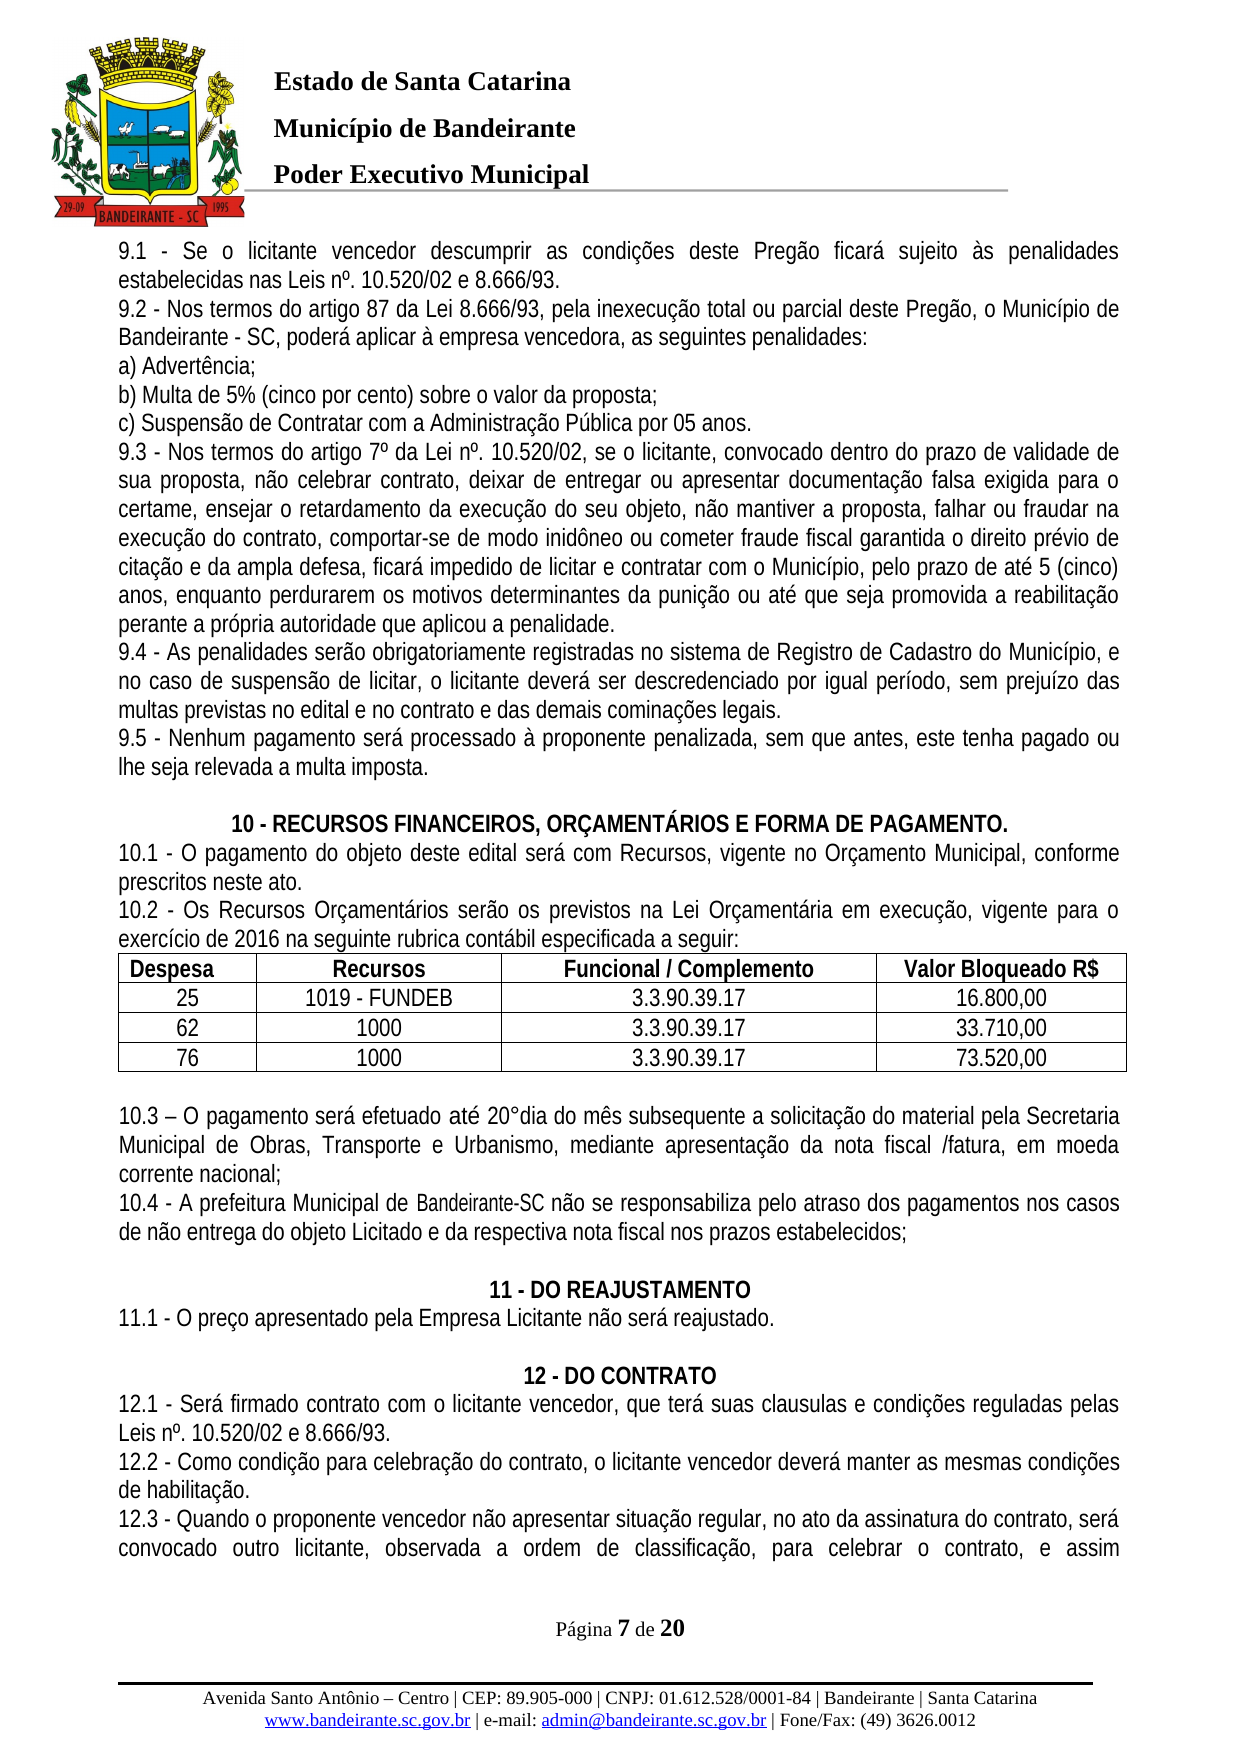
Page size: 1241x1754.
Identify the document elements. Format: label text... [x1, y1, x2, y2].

text 10.4 - A prefeitura Municipal de Bandeirante-SC não se responsabiliza pelo atraso dos pagamentos nos casos de não entrega do objeto Licitado e da respectiva nota fiscal nos prazos estabelecidos; [118, 1188, 1122, 1246]
table_cell 1019 - FUNDEB [257, 983, 501, 1012]
text 10.3 – O pagamento será efetuado até 20°dia do mês subsequente a solicitação do material pela Secretaria Municipal de Obras, Transporte e Urbanismo, mediante apresentação da nota fiscal /fatura, em moeda corrente nacional; [118, 1101, 1122, 1188]
text 9.3 - Nos termos do artigo 7º da Lei nº. 10.520/02, se o licitante, convocado dentro do prazo de validade de sua proposta, não celebrar contrato, deixar de entregar ou apresentar documentação falsa exigida para o certame, ensejar o retardamento da execução do seu objeto, não mantiver a proposta, falhar ou fraudar na execução do contrato, comportar-se de modo inidôneo ou cometer fraude fiscal garantida o direito prévio de citação e da ampla defesa, ficará impedido de licitar e contratar com o Município, pelo prazo de até 5 (cinco) anos, enquanto perdurarem os motivos determinantes da punição ou até que seja promovida a reabilitação perante a própria autoridade que aplicou a penalidade. [118, 437, 1122, 637]
table_cell 62 [119, 1013, 256, 1042]
table_cell 33.710,00 [877, 1013, 1126, 1042]
text 9.1 - Se o licitante vencedor descumprir as condições deste Pregão ficará sujeito às penalidades estabelecidas nas Leis nº. 10.520/02 e 8.666/93. [118, 236, 1122, 294]
text 10.1 - O pagamento do objeto deste edital será com Recursos, vigente no Orçamento Municipal, conforme prescritos neste ato. [118, 838, 1122, 895]
text b) Multa de 5% (cinco por cento) sobre o valor da proposta; [118, 379, 1122, 408]
text 9.2 - Nos termos do artigo 87 da Lei 8.666/93, pela inexecução total ou parcial deste Pregão, o Município de Bandeirante - SC, poderá aplicar à empresa vencedora, as seguintes penalidades: [118, 294, 1122, 351]
table_header Recursos [257, 954, 501, 982]
table_header Despesa [119, 954, 256, 982]
table_cell 76 [119, 1043, 256, 1071]
text 11.1 - O preço apresentado pela Empresa Licitante não será reajustado. [118, 1303, 1122, 1332]
text 12.2 - Como condição para celebração do contrato, o licitante vencedor deverá manter as mesmas condições de habilitação. [118, 1447, 1122, 1504]
text 12 - DO CONTRATO [118, 1361, 1122, 1389]
table_header Valor Bloqueado R$ [877, 954, 1126, 982]
table_cell 3.3.90.39.17 [502, 1013, 876, 1042]
table_cell 73.520,00 [877, 1043, 1126, 1071]
text 10.2 - Os Recursos Orçamentários serão os previstos na Lei Orçamentária em execução, vigente para o exercício de 2016 na seguinte rubrica contábil especificada a seguir: [118, 895, 1122, 952]
text a) Advertência; [118, 351, 1122, 379]
table_cell 3.3.90.39.17 [502, 1043, 876, 1071]
table_cell 1000 [257, 1013, 501, 1042]
picture [50, 37, 245, 226]
text 10 - RECURSOS FINANCEIROS, ORÇAMENTÁRIOS E FORMA DE PAGAMENTO. [118, 809, 1122, 838]
text 9.5 - Nenhum pagamento será processado à proponente penalizada, sem que antes, este tenha pagado ou lhe seja relevada a multa imposta. [118, 723, 1122, 781]
table_cell 3.3.90.39.17 [502, 983, 876, 1012]
text c) Suspensão de Contratar com a Administração Pública por 05 anos. [118, 408, 1122, 437]
table_cell 1000 [257, 1043, 501, 1071]
table_header Funcional / Complemento [502, 954, 876, 982]
text 12.1 - Será firmado contrato com o licitante vencedor, que terá suas clausulas e condições reguladas pelas Leis nº. 10.520/02 e 8.666/93. [118, 1389, 1122, 1447]
text 11 - DO REAJUSTAMENTO [118, 1275, 1122, 1303]
table_cell 25 [119, 983, 256, 1012]
text 9.4 - As penalidades serão obrigatoriamente registradas no sistema de Registro de Cadastro do Município, e no caso de suspensão de licitar, o licitante deverá ser descredenciado por igual período, sem prejuízo das multas previstas no edital e no contrato e das demais cominações legais. [118, 637, 1122, 723]
table_cell 16.800,00 [877, 983, 1126, 1012]
